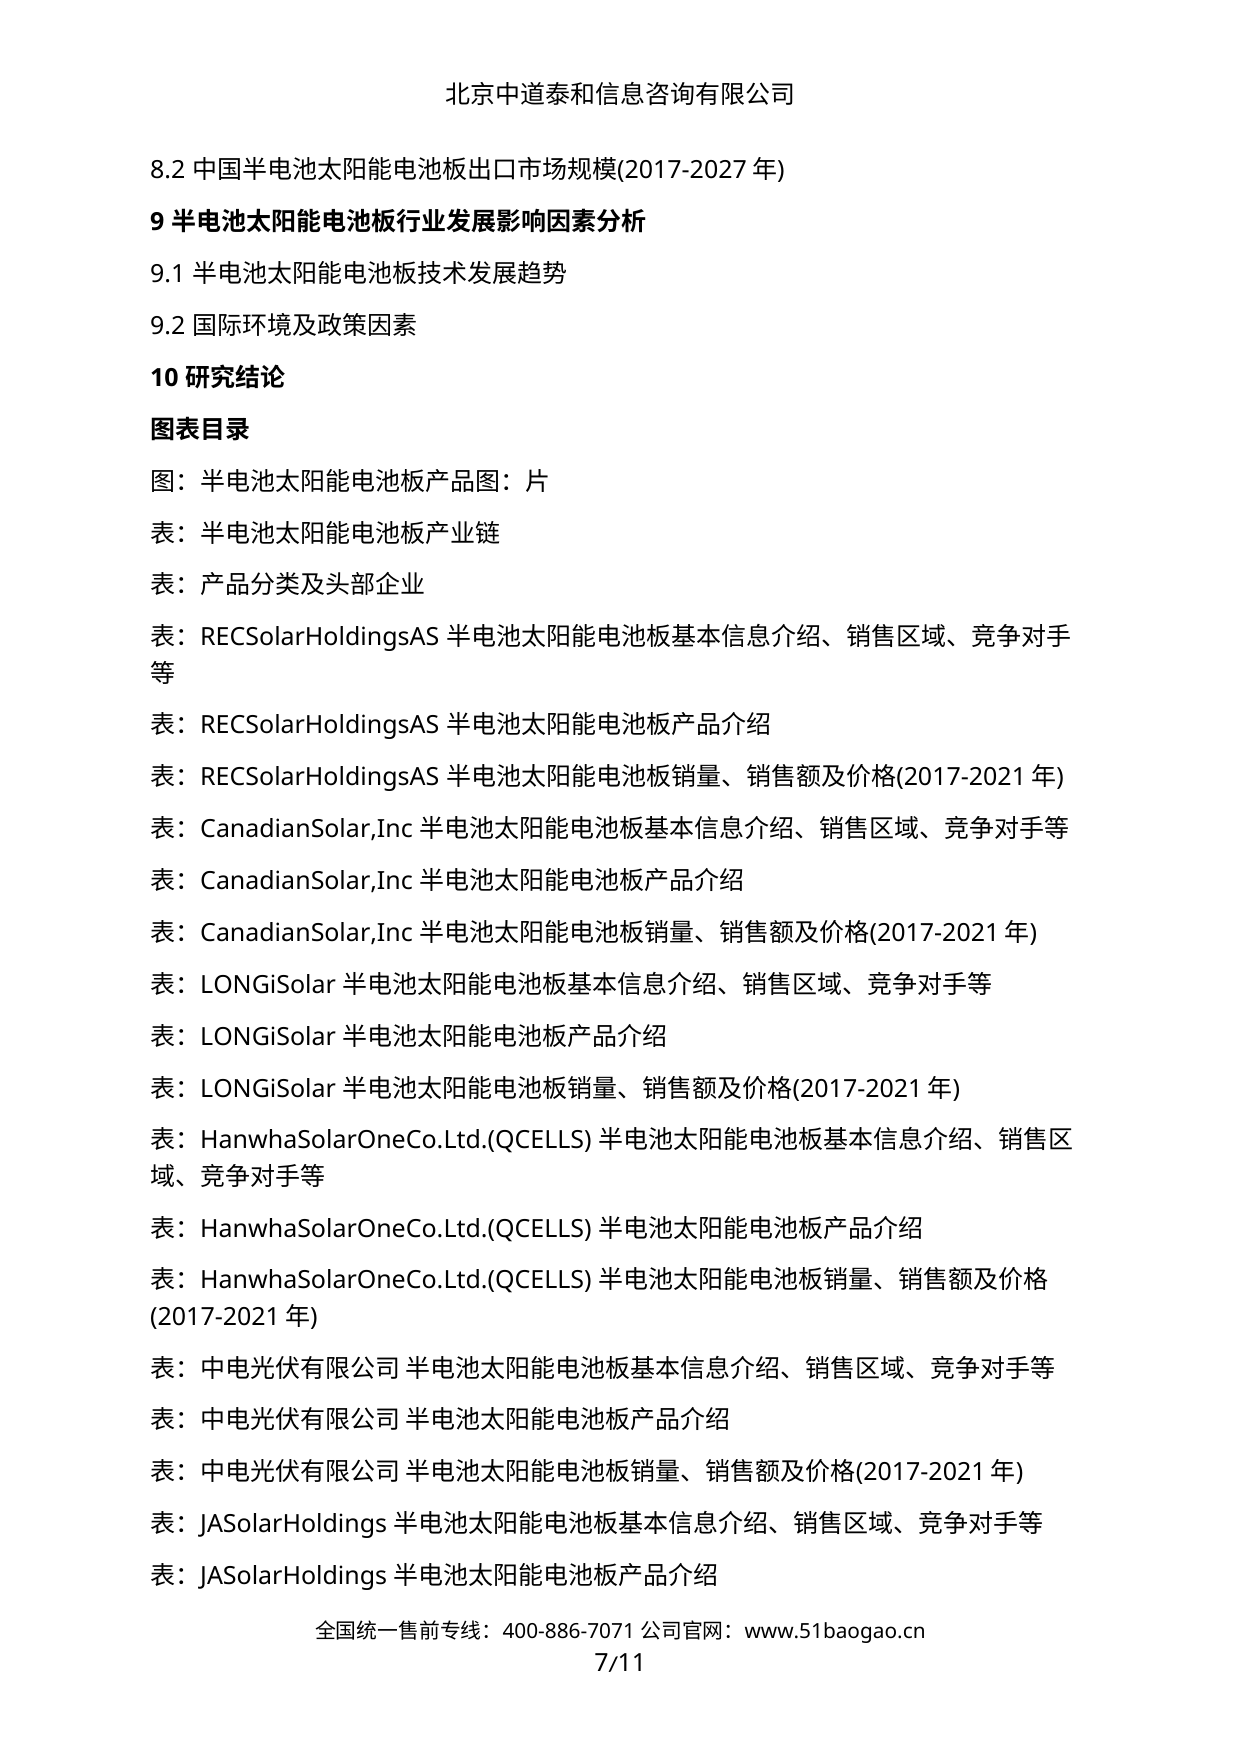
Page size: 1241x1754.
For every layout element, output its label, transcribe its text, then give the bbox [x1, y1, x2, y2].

text 表：产品分类及头部企业 [150, 565, 1090, 601]
text 9.2 国际环境及政策因素 [150, 306, 1090, 342]
text 表：HanwhaSolarOneCo.Ltd.(QCELLS) 半电池太阳能电池板销量、销售额及价格(2017-2021年) [150, 1260, 1090, 1332]
text 表：HanwhaSolarOneCo.Ltd.(QCELLS) 半电池太阳能电池板基本信息介绍、销售区域、竞争对手等 [150, 1120, 1090, 1192]
text 表：CanadianSolar,Inc 半电池太阳能电池板产品介绍 [150, 861, 1090, 897]
text 8.2 中国半电池太阳能电池板出口市场规模(2017-2027年) [150, 150, 1090, 186]
text 表：LONGiSolar 半电池太阳能电池板产品介绍 [150, 1016, 1090, 1052]
text 表：中电光伏有限公司 半电池太阳能电池板基本信息介绍、销售区域、竞争对手等 [150, 1348, 1090, 1384]
text 表：HanwhaSolarOneCo.Ltd.(QCELLS) 半电池太阳能电池板产品介绍 [150, 1208, 1090, 1244]
text 表：JASolarHoldings 半电池太阳能电池板产品介绍 [150, 1556, 1090, 1592]
text 表：RECSolarHoldingsAS 半电池太阳能电池板销量、销售额及价格(2017-2021年) [150, 757, 1090, 793]
text 表：中电光伏有限公司 半电池太阳能电池板产品介绍 [150, 1400, 1090, 1436]
text 表：JASolarHoldings 半电池太阳能电池板基本信息介绍、销售区域、竞争对手等 [150, 1504, 1090, 1540]
text 表：RECSolarHoldingsAS 半电池太阳能电池板基本信息介绍、销售区域、竞争对手等 [150, 617, 1090, 689]
text 9 半电池太阳能电池板行业发展影响因素分析 [150, 202, 1090, 238]
text 表：LONGiSolar 半电池太阳能电池板基本信息介绍、销售区域、竞争对手等 [150, 964, 1090, 1001]
text 表：半电池太阳能电池板产业链 [150, 513, 1090, 549]
text 图：半电池太阳能电池板产品图：片 [150, 461, 1090, 497]
text 表：LONGiSolar 半电池太阳能电池板销量、销售额及价格(2017-2021年) [150, 1068, 1090, 1104]
text 表：CanadianSolar,Inc 半电池太阳能电池板基本信息介绍、销售区域、竞争对手等 [150, 809, 1090, 845]
text 10 研究结论 [150, 357, 1090, 394]
text 表：CanadianSolar,Inc 半电池太阳能电池板销量、销售额及价格(2017-2021年) [150, 912, 1090, 949]
text 表：中电光伏有限公司 半电池太阳能电池板销量、销售额及价格(2017-2021年) [150, 1452, 1090, 1488]
text 表：RECSolarHoldingsAS 半电池太阳能电池板产品介绍 [150, 705, 1090, 741]
text 图表目录 [150, 409, 1090, 446]
text 9.1 半电池太阳能电池板技术发展趋势 [150, 254, 1090, 290]
